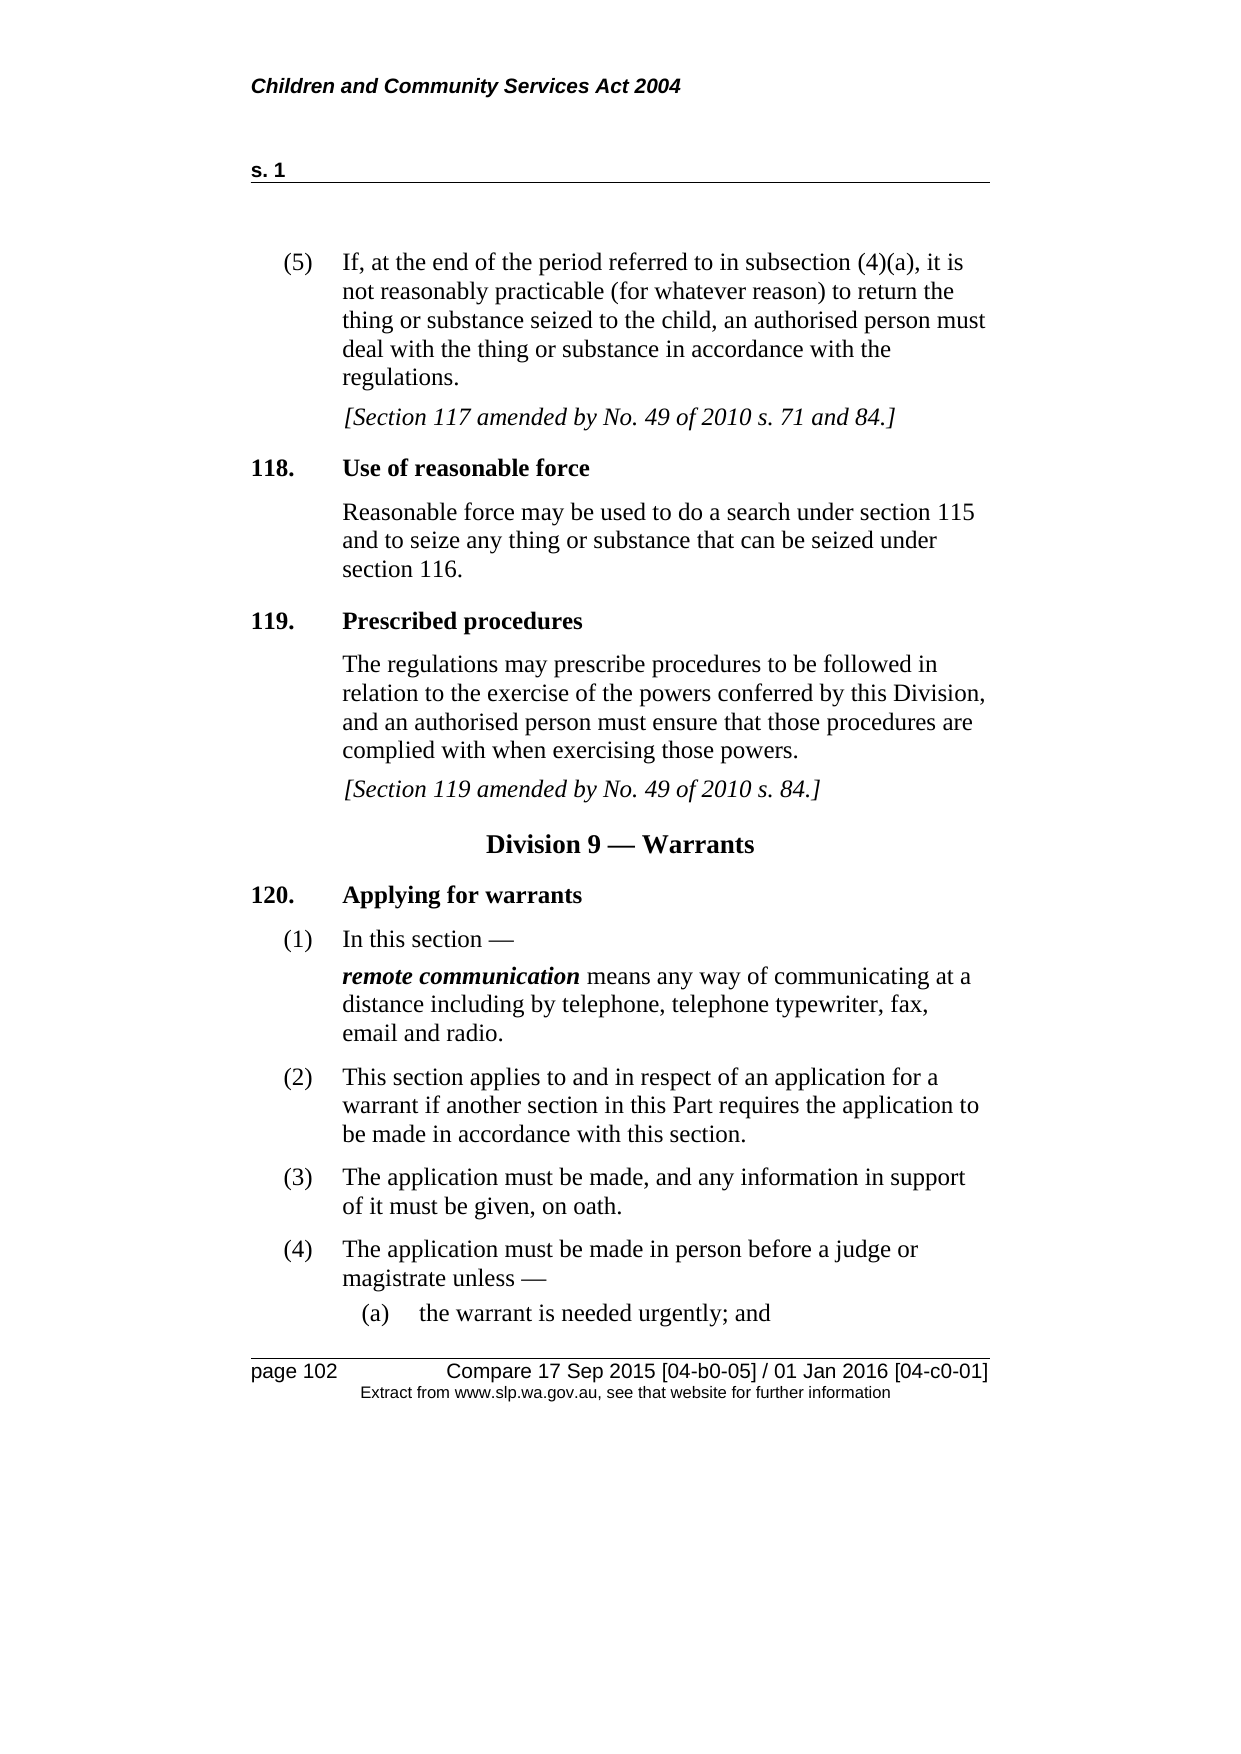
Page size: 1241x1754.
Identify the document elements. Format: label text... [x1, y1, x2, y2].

subtitle 118. Use of reasonable force [251, 453, 990, 482]
text [Section 117 amended by No. 49 of 2010 s. 71 and 84.] [251, 402, 990, 430]
subtitle 120. Applying for warrants [251, 880, 990, 909]
text The regulations may prescribe procedures to be followed in relation to the exercise of the powers conferred by this Division, and an authorised person must ensure that those procedures are complied with when exercising those powers. [251, 649, 990, 764]
text (a) the warrant is needed urgently; and [251, 1298, 990, 1327]
text remote communication means any way of communicating at a distance including by telephone, telephone typewriter, fax, email and radio. [251, 961, 990, 1047]
text (1) In this section — [251, 924, 990, 952]
subtitle Division 9 — Warrants [251, 828, 990, 859]
text (3) The application must be made, and any information in support of it must be given, on oath. [251, 1162, 990, 1220]
text [Section 119 amended by No. 49 of 2010 s. 84.] [251, 774, 990, 803]
text (4) The application must be made in person before a judge or magistrate unless — [251, 1234, 990, 1292]
text (5) If, at the end of the period referred to in subsection (4)(a), it is not reasonably practicable (for whatever reason) to return the thing or substance seized to the child, an authorised person must deal with the thing or substance in accordance with the regulations. [251, 247, 990, 391]
text Reasonable force may be used to do a search under section 115 and to seize any thing or substance that can be seized under section 116. [251, 497, 990, 583]
text (2) This section applies to and in respect of an application for a warrant if another section in this Part requires the application to be made in accordance with this section. [251, 1062, 990, 1148]
subtitle 119. Prescribed procedures [251, 606, 990, 634]
